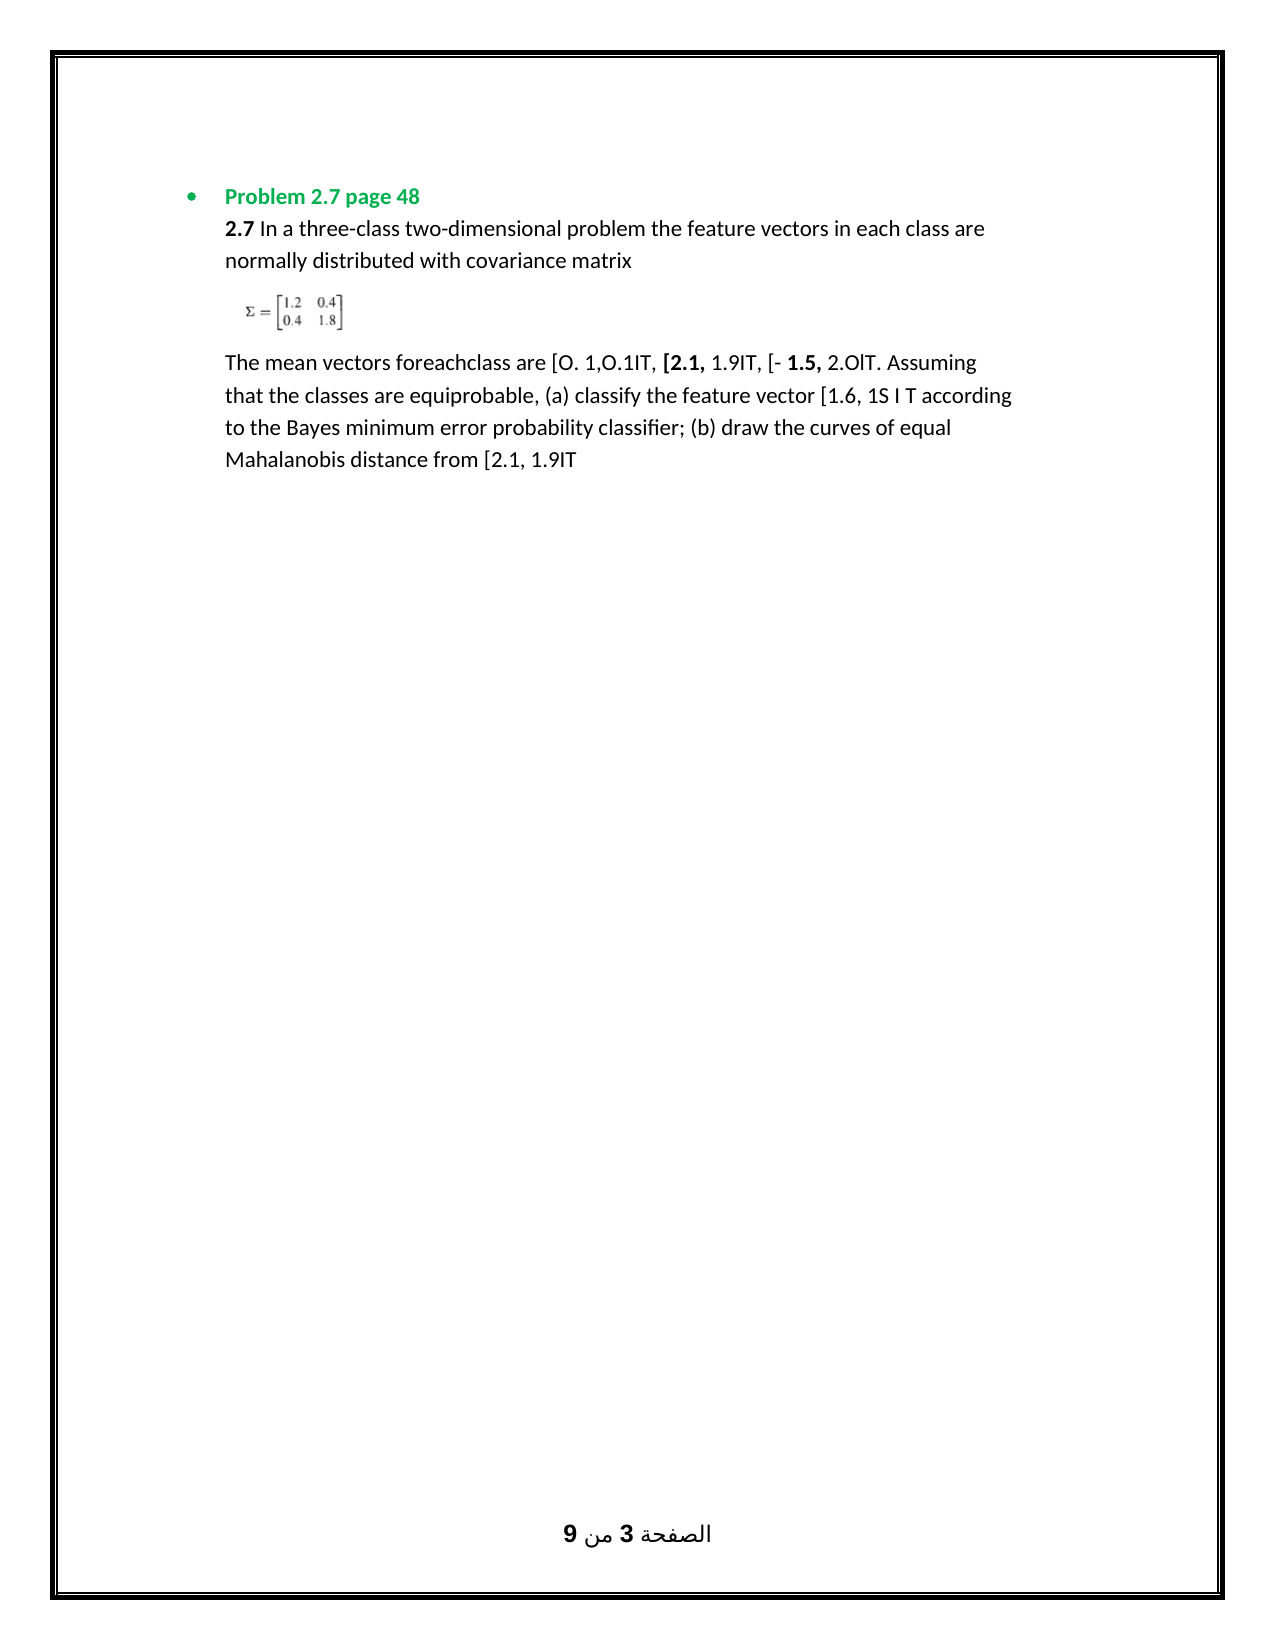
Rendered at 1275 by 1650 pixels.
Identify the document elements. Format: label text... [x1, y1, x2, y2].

list 2.7 In a three-class two-dimensional problem the feature vectors in each class are normally distributed with covariance matrix [225, 214, 1125, 274]
list Problem 2.7 page 48 [187, 182, 1125, 210]
picture [225, 278, 377, 345]
list The mean vectors foreachclass are [O. 1,O.1IT, [2.1, 1.9IT, [- 1.5, 2.OlT. Assuming that the classes are equiprobable, (a) classify the feature vector [1.6, 1S I T according to the Bayes minimum error probability classifier; (b) draw the curves of equal Mahalanobis distance from [2.1, 1.9IT [225, 279, 1125, 473]
